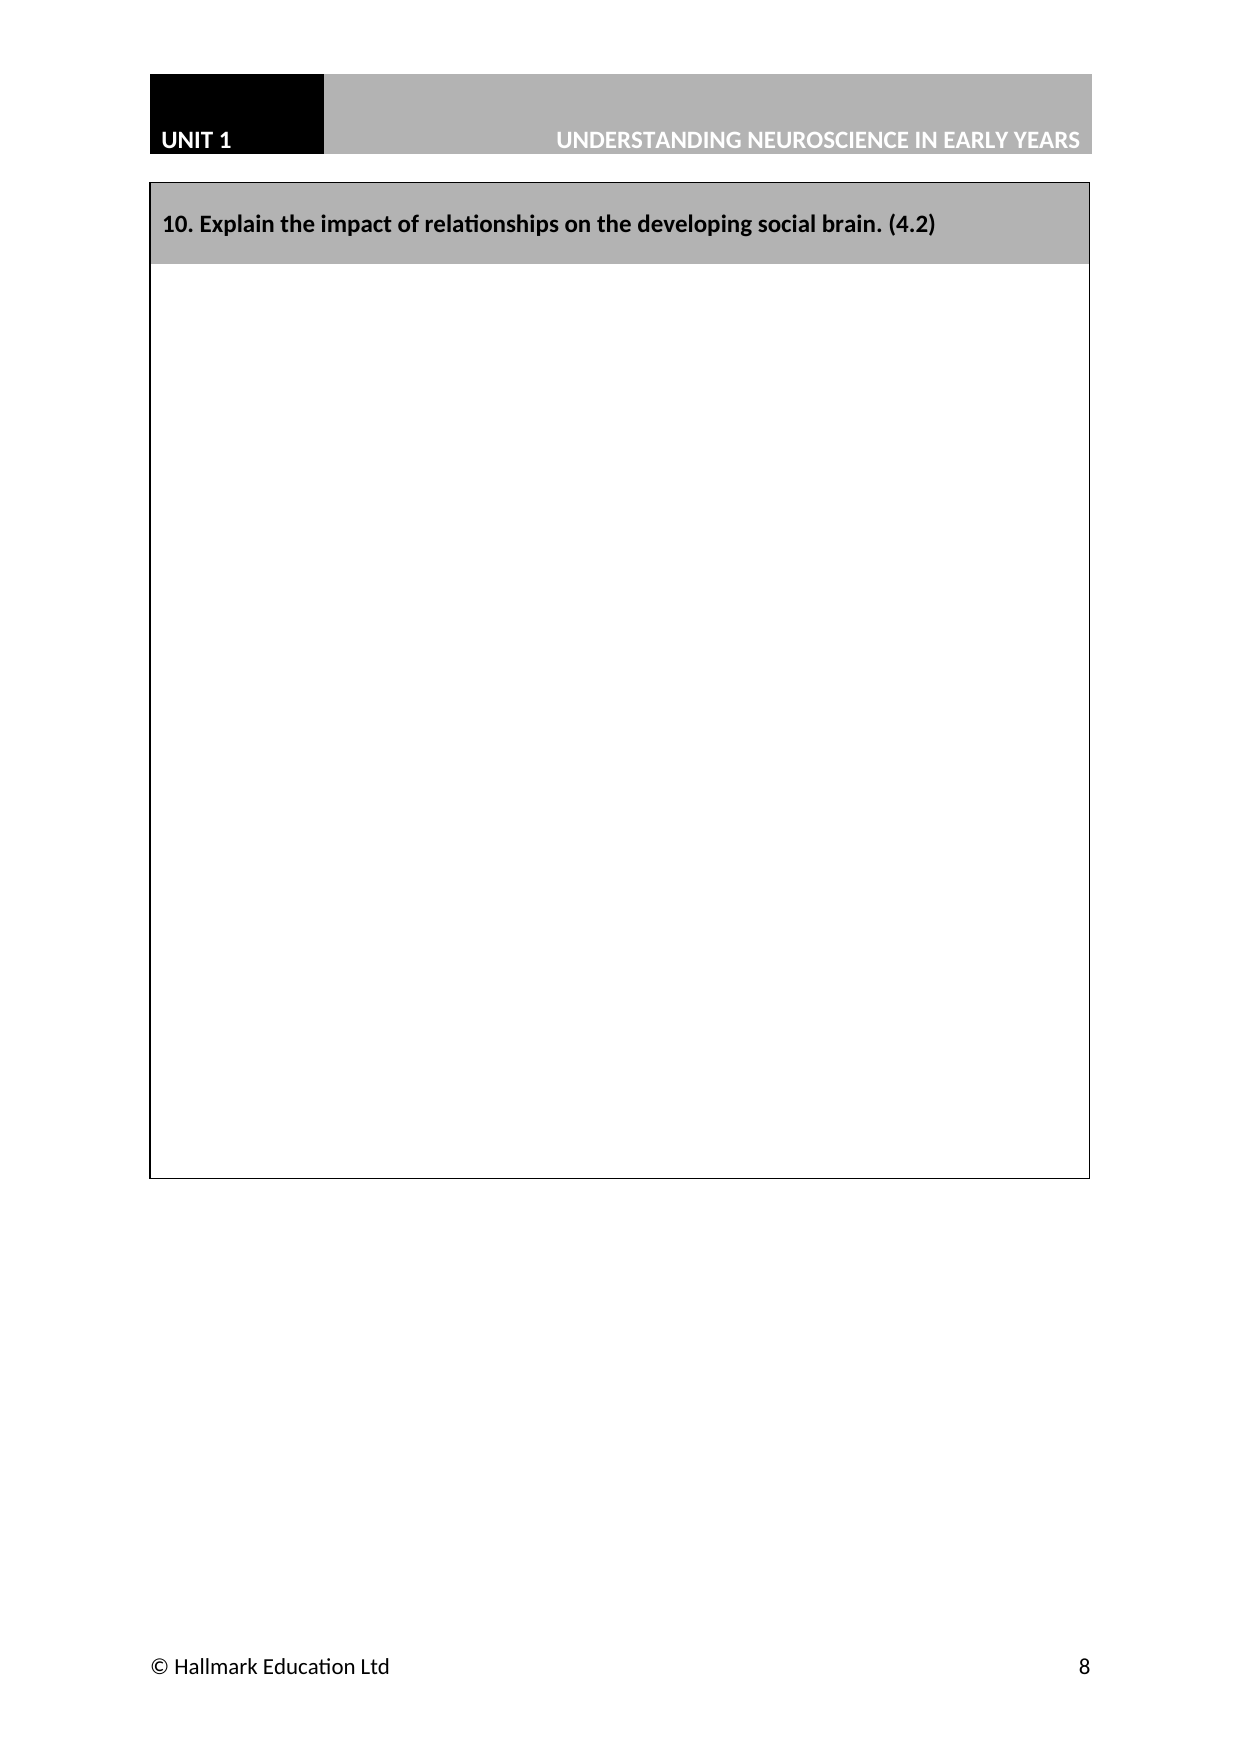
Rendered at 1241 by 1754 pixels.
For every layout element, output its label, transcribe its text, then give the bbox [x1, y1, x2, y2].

table_cell [151, 264, 1089, 1178]
table_header 10. Explain the impact of relationships on the developing social brain. (4.2) [151, 183, 1089, 264]
